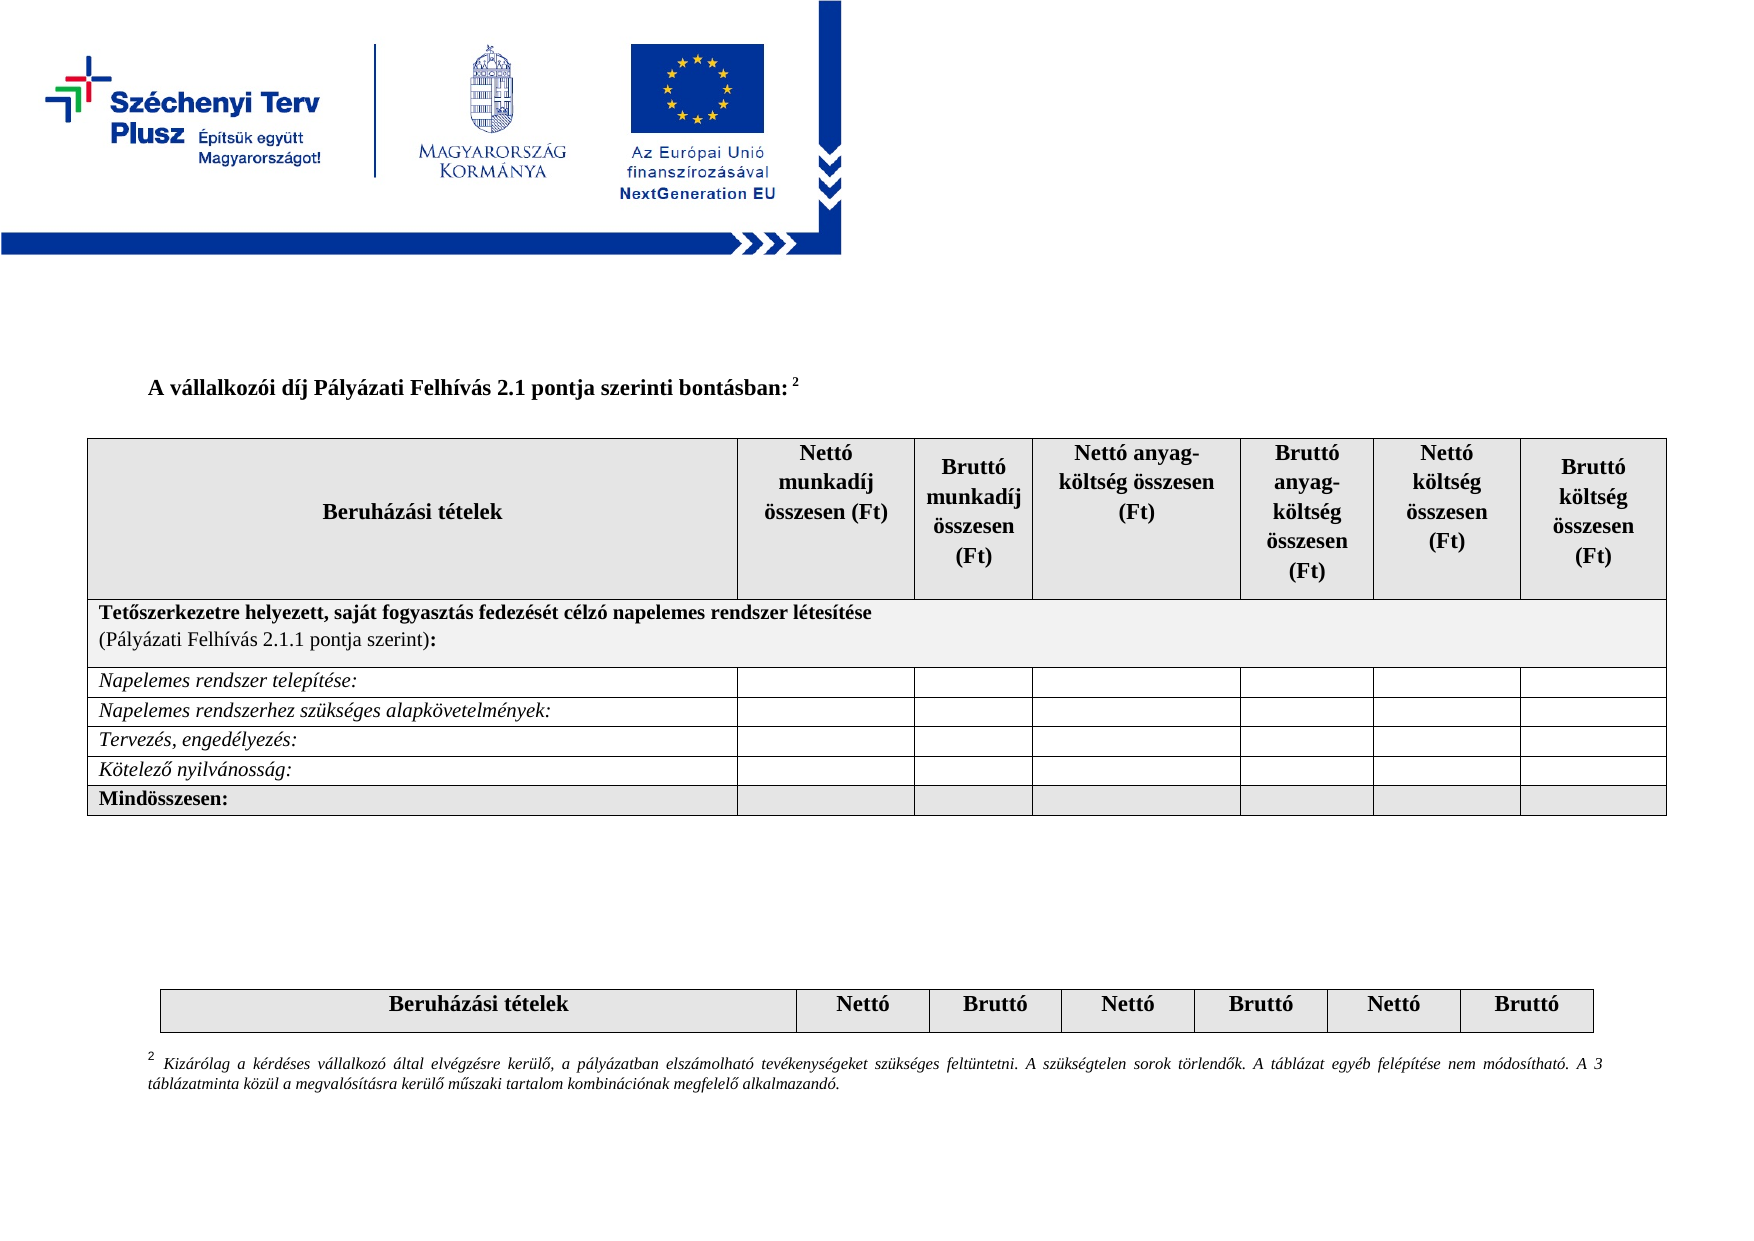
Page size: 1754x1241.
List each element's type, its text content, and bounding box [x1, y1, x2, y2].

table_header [1062, 990, 1194, 1032]
table_cell [915, 698, 1032, 726]
table_cell [738, 698, 914, 726]
table_cell Mindösszesen: [88, 786, 737, 815]
table_cell [1521, 757, 1666, 785]
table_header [930, 990, 1061, 1032]
table_cell Kötelező nyilvánosság: [88, 757, 737, 785]
picture [1, 0, 933, 315]
table_header Nettó költség összesen (Ft) [1374, 439, 1520, 599]
table_header Beruházási tételek [161, 990, 796, 1032]
table_cell [738, 786, 914, 815]
table_cell [1521, 727, 1666, 756]
table_cell [915, 727, 1032, 756]
table_header Beruházási tételek [88, 439, 737, 599]
table_cell [1241, 668, 1373, 697]
table_header Bruttó anyag- költség összesen (Ft) [1241, 439, 1373, 599]
table_cell [738, 668, 914, 697]
table_cell [738, 757, 914, 785]
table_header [797, 990, 929, 1032]
table_cell [915, 668, 1032, 697]
table_cell [915, 757, 1032, 785]
table_cell [1374, 668, 1520, 697]
table_cell [1033, 757, 1240, 785]
table_cell [1374, 727, 1520, 756]
table_header Nettó anyag- költség összesen (Ft) [1033, 439, 1240, 599]
table_cell [915, 786, 1032, 815]
table_cell Napelemes rendszer telepítése: [88, 668, 737, 697]
text A vállalkozói díj Pályázati Felhívás 2.1 pontja szerinti bontásban: [148, 371, 1606, 400]
table_cell Tervezés, engedélyezés: [88, 727, 737, 756]
table_cell [1033, 727, 1240, 756]
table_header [1461, 990, 1593, 1032]
table_cell Tetőszerkezetre helyezett, saját fogyasztás fedezését célzó napelemes rendszer létesítése (Pályázati Felhívás 2.1.1 pontja szerint): [88, 600, 1666, 667]
table_cell [1241, 786, 1373, 815]
table_cell [1374, 757, 1520, 785]
table_header Bruttó munkadíj összesen (Ft) [915, 439, 1032, 599]
table_cell [1521, 786, 1666, 815]
table_cell [1033, 786, 1240, 815]
table_cell Napelemes rendszerhez szükséges alapkövetelmények: [88, 698, 737, 726]
table_header Bruttó költség összesen (Ft) [1521, 439, 1666, 599]
table_cell [1033, 698, 1240, 726]
table_cell [738, 727, 914, 756]
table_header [1328, 990, 1460, 1032]
table_cell [1521, 668, 1666, 697]
table_cell [1521, 698, 1666, 726]
table_cell [1374, 786, 1520, 815]
table_cell [1241, 727, 1373, 756]
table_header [1195, 990, 1327, 1032]
table_cell [1241, 757, 1373, 785]
table_cell [1374, 698, 1520, 726]
table_cell [1033, 668, 1240, 697]
table_header Nettó munkadíj összesen (Ft) [738, 439, 914, 599]
table_cell [1241, 698, 1373, 726]
